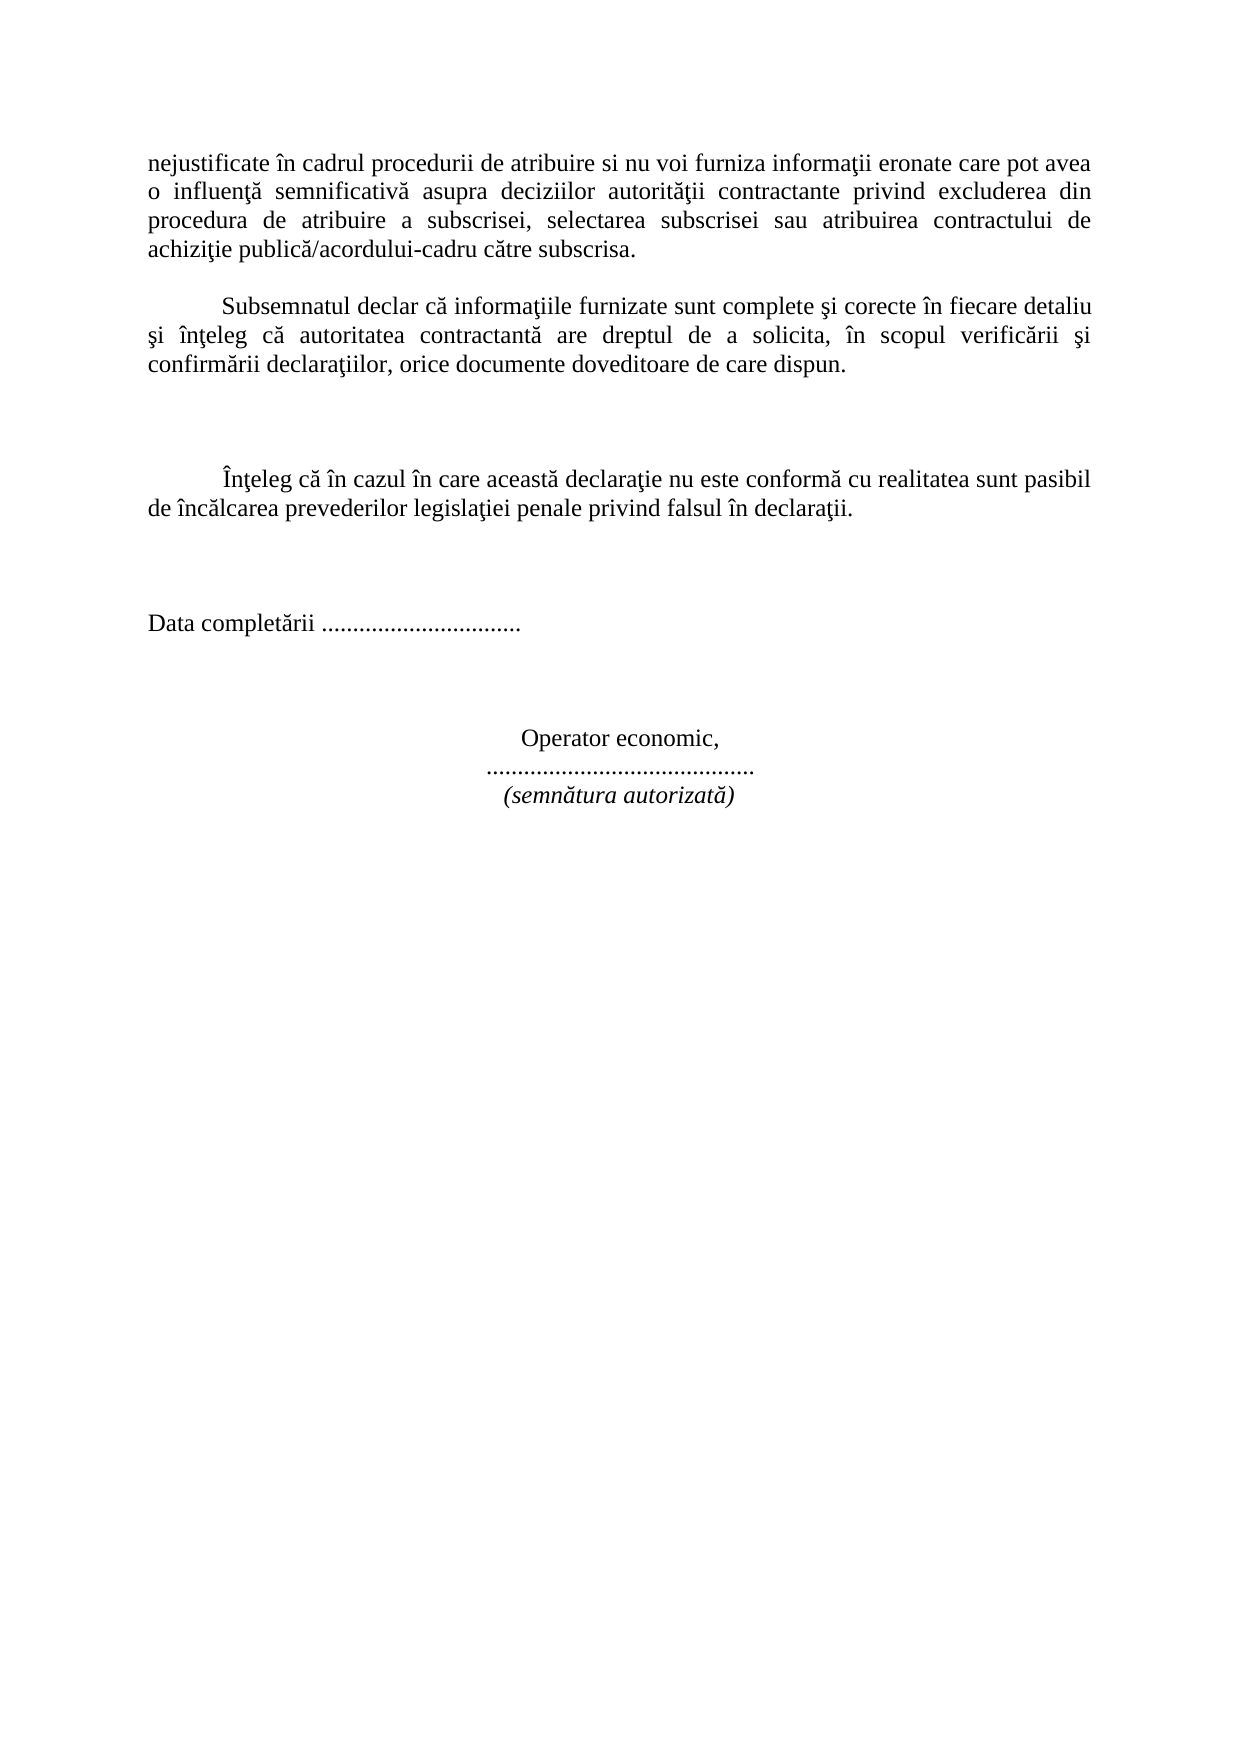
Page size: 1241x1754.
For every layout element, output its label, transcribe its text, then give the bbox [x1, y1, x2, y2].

text (semnătura autorizată) [148, 780, 1093, 809]
text Înţeleg că în cazul în care această declaraţie nu este conformă cu realitatea sunt pasibil de încălcarea prevederilor legislaţiei penale privind falsul în declaraţii. [148, 464, 1093, 521]
text Operator economic, [148, 723, 1093, 751]
text ........................................... [148, 751, 1093, 780]
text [148, 148, 1093, 263]
text Subsemnatul declar că informaţiile furnizate sunt complete şi corecte în fiecare detaliu şi înţeleg că autoritatea contractantă are dreptul de a solicita, în scopul verificării şi confirmării declaraţiilor, orice documente doveditoare de care dispun. [148, 291, 1093, 378]
text Data completării ................................ [148, 608, 1093, 636]
